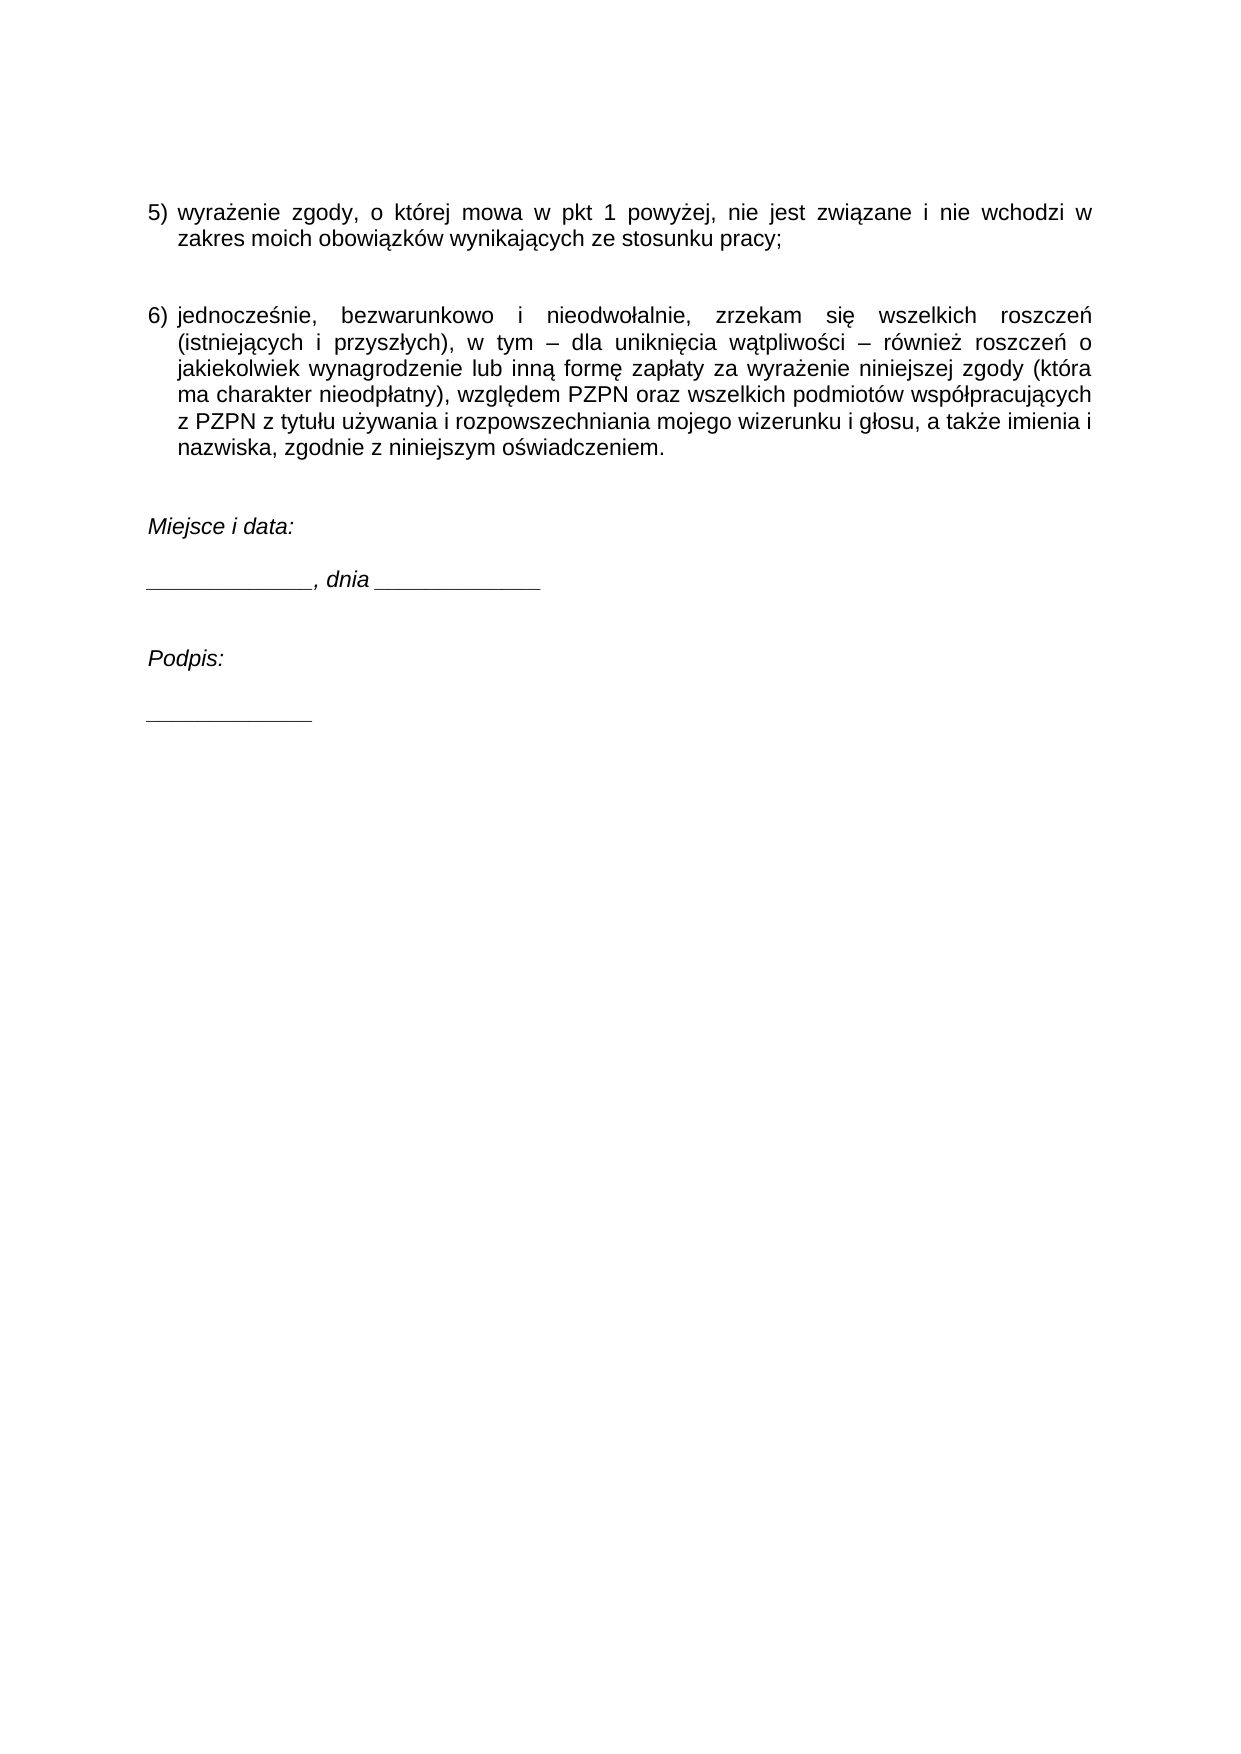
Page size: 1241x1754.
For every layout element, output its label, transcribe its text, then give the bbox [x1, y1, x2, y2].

text _____________ [148, 698, 1093, 724]
text _____________, dnia _____________ [148, 566, 1093, 592]
text Miejsce i data: [148, 513, 1093, 539]
list jednocześnie, bezwarunkowo i nieodwołalnie, zrzekam się wszelkich roszczeń (istniejących i przyszłych), w tym – dla uniknięcia wątpliwości – również roszczeń o jakiekolwiek wynagrodzenie lub inną formę zapłaty za wyrażenie niniejszej zgody (która ma charakter nieodpłatny), względem PZPN oraz wszelkich podmiotów współpracujących z PZPN z tytułu używania i rozpowszechniania mojego wizerunku i głosu, a także imienia i nazwiska, zgodnie z niniejszym oświadczeniem. [148, 302, 1093, 461]
list wyrażenie zgody, o której mowa w pkt 1 powyżej, nie jest związane i nie wchodzi w zakres moich obowiązków wynikających ze stosunku pracy; [148, 199, 1093, 251]
text Podpis: [148, 645, 1093, 671]
